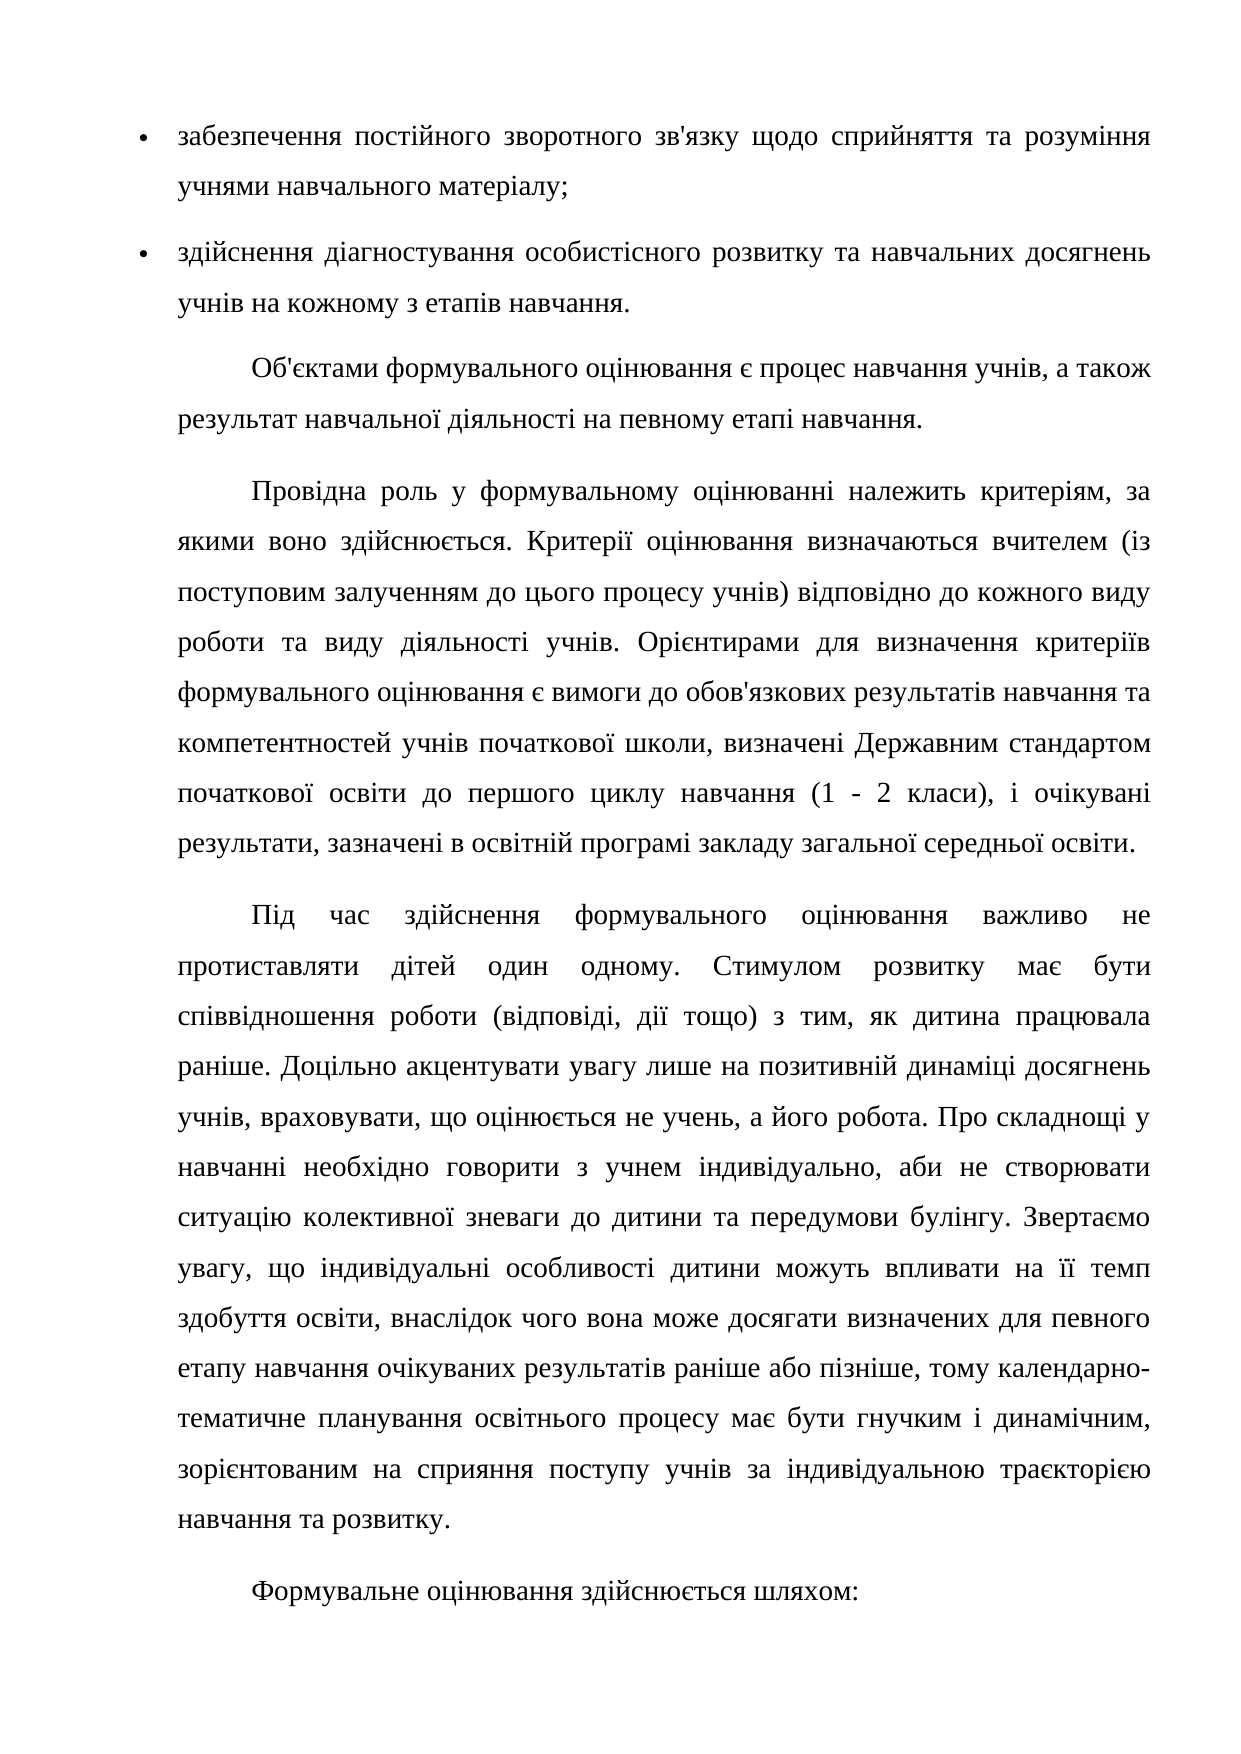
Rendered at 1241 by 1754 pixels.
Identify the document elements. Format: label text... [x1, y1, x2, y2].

list здійснення діагностування особистісного розвитку та навчальних досягнень учнів на кожному з етапів навчання. [140, 234, 1152, 318]
text Об'єктами формувального оцінювання є процес навчання учнів, а також результат навчальної діяльності на певному етапі навчання. [177, 351, 1152, 434]
text Формувальне оцінювання здійснюється шляхом: [177, 1573, 1152, 1607]
text Під час здійснення формувального оцінювання важливо не протиставляти дітей один одному. Стимулом розвитку має бути співвідношення роботи (відповіді, дії тощо) з тим, як дитина працювала раніше. Доцільно акцентувати увагу лише на позитивній динаміці досягнень учнів, враховувати, що оцінюється не учень, а його робота. Про складнощі у навчанні необхідно говорити з учнем індивідуально, аби не створювати ситуацію колективної зневаги до дитини та передумови булінгу. Звертаємо увагу, що індивідуальні особливості дитини можуть впливати на її темп здобуття освіти, внаслідок чого вона може досягати визначених для певного етапу навчання очікуваних результатів раніше або пізніше, тому календарно-тематичне планування освітнього процесу має бути гнучким і динамічним, зорієнтованим на сприяння поступу учнів за індивідуальною траєкторією навчання та розвитку. [177, 897, 1152, 1535]
text Провідна роль у формувальному оцінюванні належить критеріям, за якими воно здійснюється. Критерії оцінювання визначаються вчителем (із поступовим залученням до цього процесу учнів) відповідно до кожного виду роботи та виду діяльності учнів. Орієнтирами для визначення критеріїв формувального оцінювання є вимоги до обов'язкових результатів навчання та компетентностей учнів початкової школи, визначені Державним стандартом початкової освіти до першого циклу навчання (1 - 2 класи), і очікувані результати, зазначені в освітній програмі закладу загальної середньої освіти. [177, 473, 1152, 859]
list забезпечення постійного зворотного зв'язку щодо сприйняття та розуміння учнями навчального матеріалу; [140, 118, 1152, 202]
